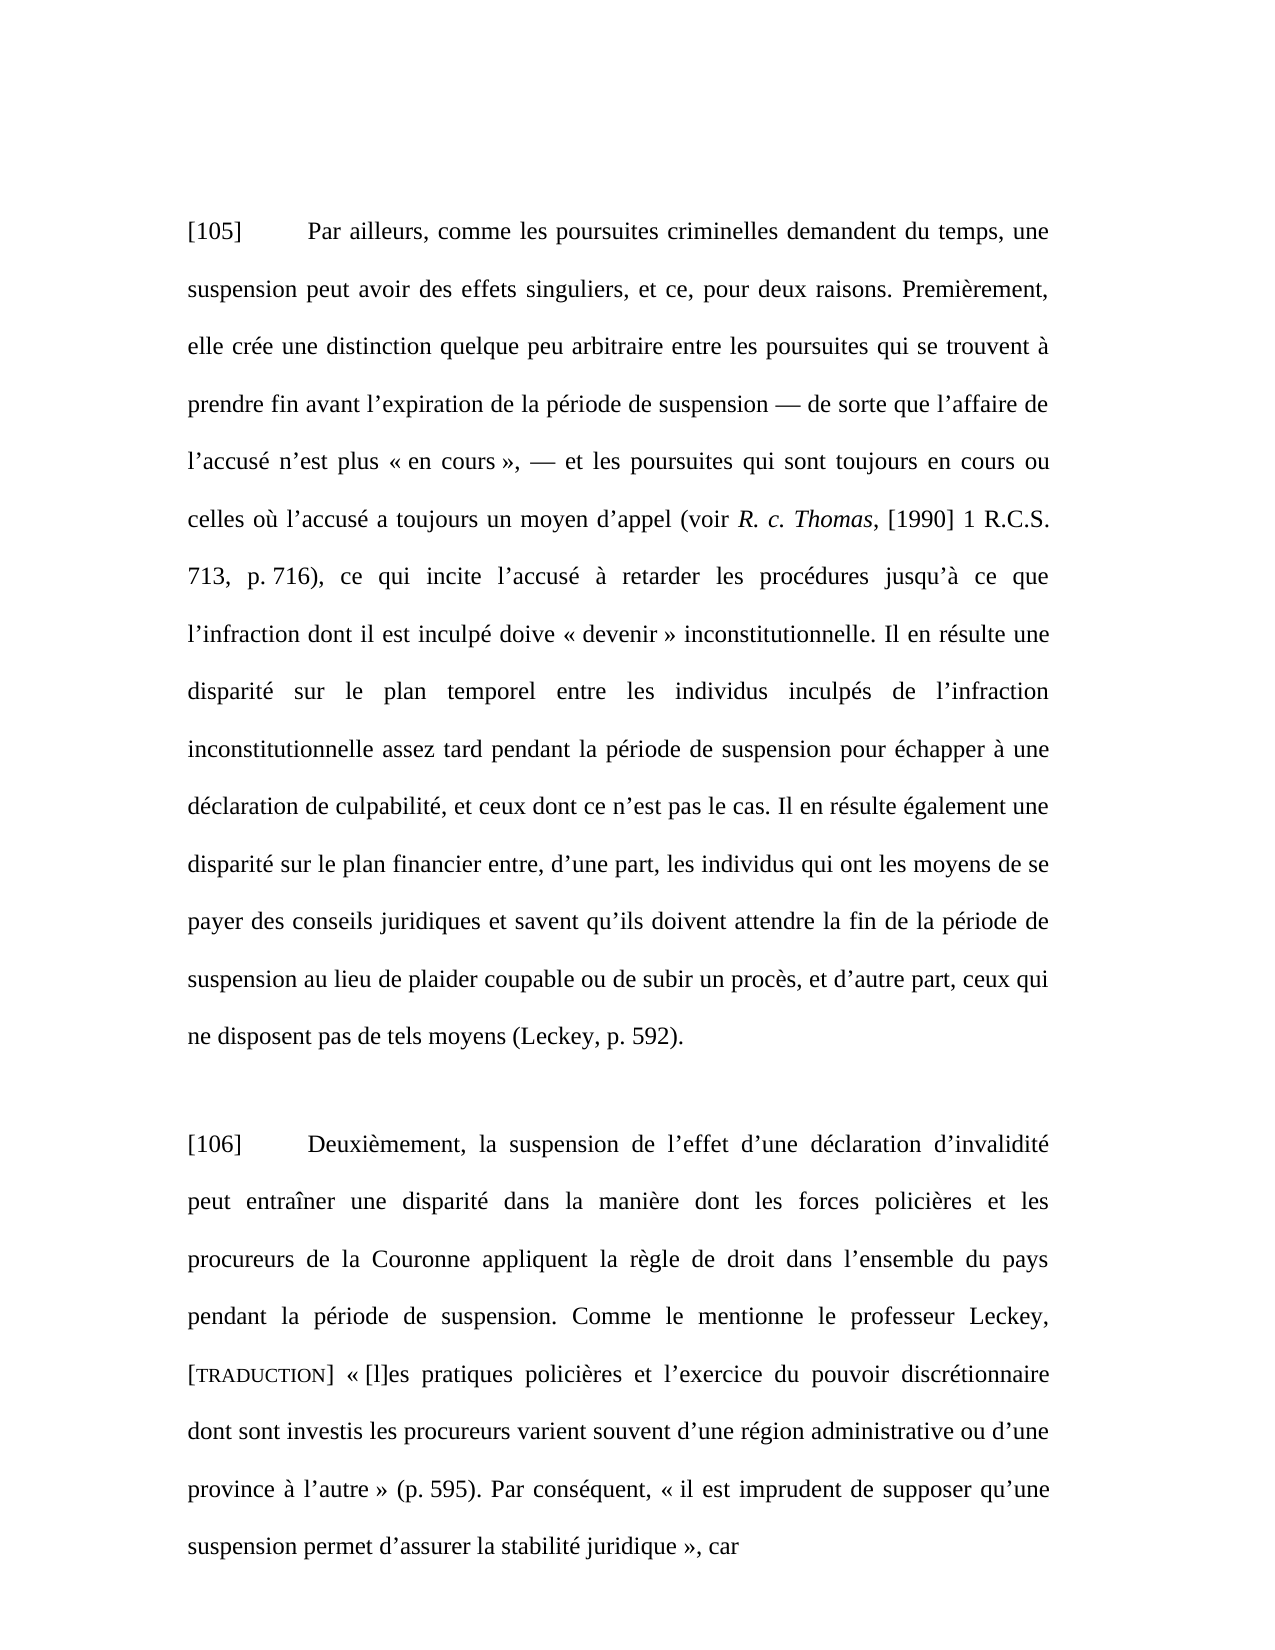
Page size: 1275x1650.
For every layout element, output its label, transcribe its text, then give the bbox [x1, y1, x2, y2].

text Deuxièmement, la suspension de l’effet d’une déclaration d’invalidité peut entraîner une disparité dans la manière dont les forces policières et les procureurs de la Couronne appliquent la règle de droit dans l’ensemble du pays pendant la période de suspension. Comme le mentionne le professeur Leckey, [traduction] « [l]es pratiques policières et l’exercice du pouvoir discrétionnaire dont sont investis les procureurs varient souvent d’une région administrative ou d’une province à l’autre » (p. 595). Par conséquent, « il est imprudent de supposer qu’une suspension permet d’assurer la stabilité juridique », car [187, 1129, 1050, 1560]
text Par ailleurs, comme les poursuites criminelles demandent du temps, une suspension peut avoir des effets singuliers, et ce, pour deux raisons. Premièrement, elle crée une distinction quelque peu arbitraire entre les poursuites qui se trouvent à prendre fin avant l’expiration de la période de suspension — de sorte que l’affaire de l’accusé n’est plus « en cours », — et les poursuites qui sont toujours en cours ou celles où l’accusé a toujours un moyen d’appel (voir R. c. Thomas, [1990] 1 R.C.S. 713, p. 716), ce qui incite l’accusé à retarder les procédures jusqu’à ce que l’infraction dont il est inculpé doive « devenir » inconstitutionnelle. Il en résulte une disparité sur le plan temporel entre les individus inculpés de l’infraction inconstitutionnelle assez tard pendant la période de suspension pour échapper à une déclaration de culpabilité, et ceux dont ce n’est pas le cas. Il en résulte également une disparité sur le plan financier entre, d’une part, les individus qui ont les moyens de se payer des conseils juridiques et savent qu’ils doivent attendre la fin de la période de suspension au lieu de plaider coupable ou de subir un procès, et d’autre part, ceux qui ne disposent pas de tels moyens (Leckey, p. 592). [187, 216, 1050, 1050]
